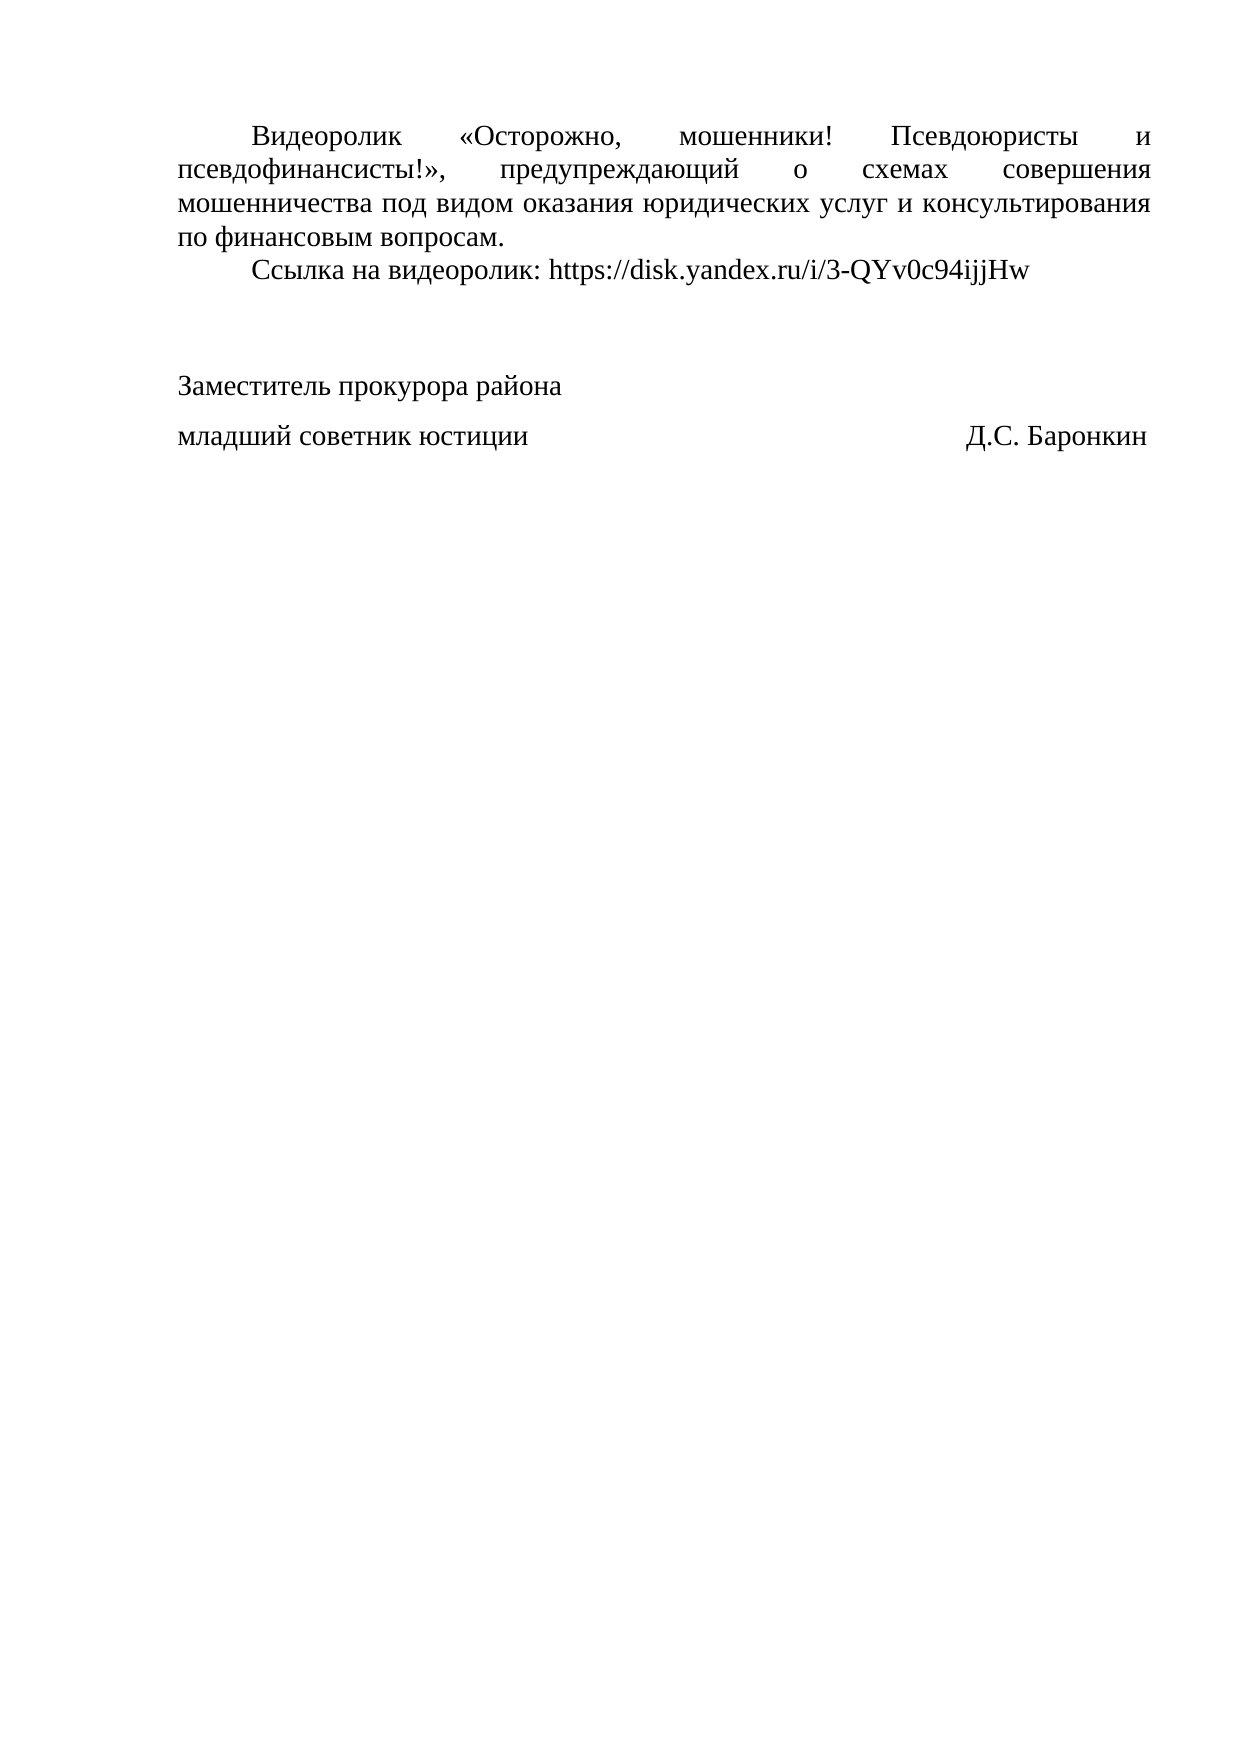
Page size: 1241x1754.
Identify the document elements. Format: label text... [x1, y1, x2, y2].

text Ссылка на видеоролик: https://disk.yandex.ru/i/3-QYv0c94ijjHw [177, 252, 1152, 286]
text Заместитель прокурора района [177, 376, 1152, 401]
text младший советник юстиции Д.С. Баронкин [983, 426, 1152, 451]
text младший советник юстиции Д.С. Баронкин [177, 426, 973, 451]
text Видеоролик «Осторожно, мошенники! Псевдоюристы и псевдофинансисты!», предупреждающий о схемах совершения мошенничества под видом оказания юридических услуг и консультирования по финансовым вопросам. [177, 118, 1152, 252]
